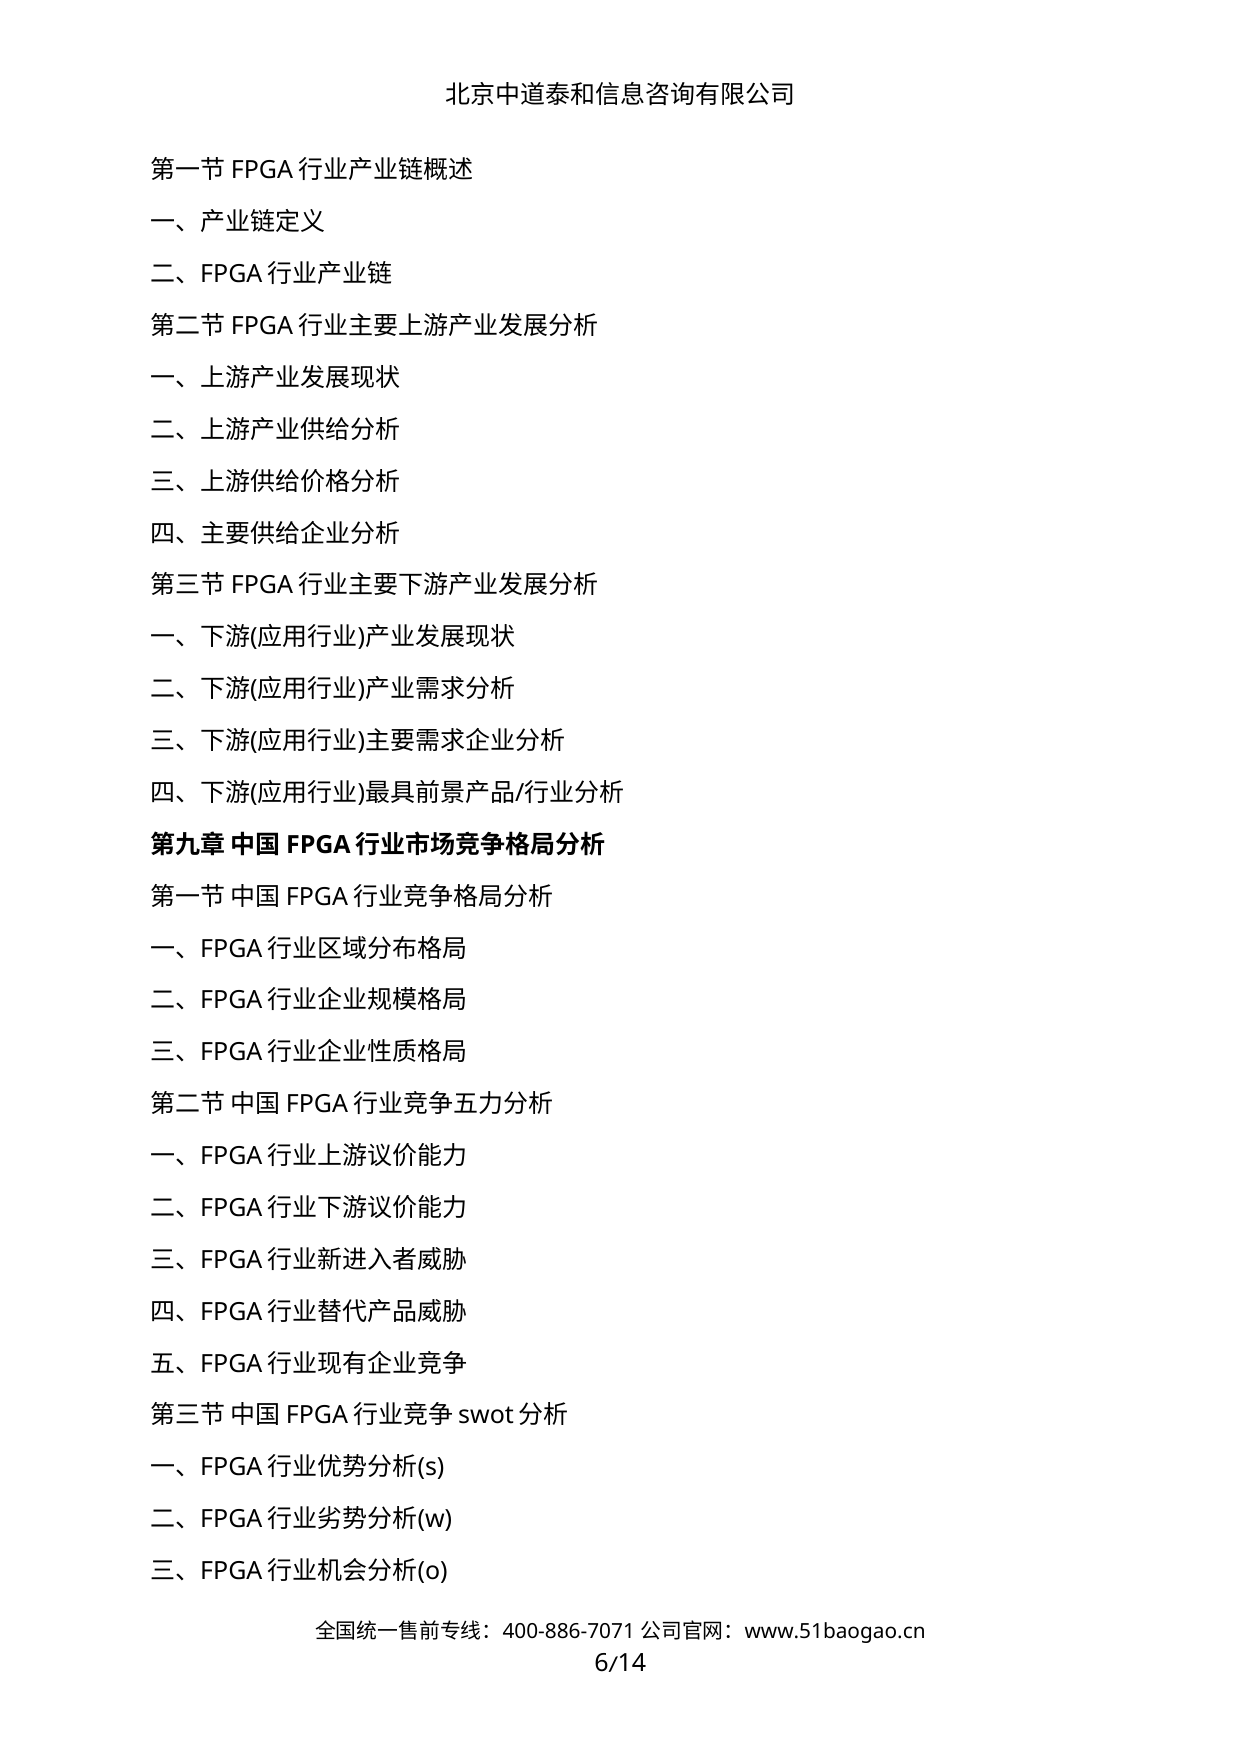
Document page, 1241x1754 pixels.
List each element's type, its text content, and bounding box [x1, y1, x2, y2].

text 五、FPGA行业现有企业竞争 [150, 1343, 1090, 1379]
text 三、FPGA行业新进入者威胁 [150, 1239, 1090, 1276]
text 第一节 中国FPGA行业竞争格局分析 [150, 876, 1090, 912]
text 一、下游(应用行业)产业发展现状 [150, 617, 1090, 653]
text 第一节 FPGA行业产业链概述 [150, 150, 1090, 186]
text 一、产业链定义 [150, 202, 1090, 238]
text 二、FPGA行业下游议价能力 [150, 1187, 1090, 1224]
text 二、FPGA行业产业链 [150, 254, 1090, 290]
text 第三节 FPGA行业主要下游产业发展分析 [150, 565, 1090, 601]
text 四、下游(应用行业)最具前景产品/行业分析 [150, 772, 1090, 809]
text 三、下游(应用行业)主要需求企业分析 [150, 721, 1090, 757]
text 三、上游供给价格分析 [150, 461, 1090, 497]
text 第二节 中国FPGA行业竞争五力分析 [150, 1084, 1090, 1120]
text 三、FPGA行业企业性质格局 [150, 1032, 1090, 1068]
text 第九章 中国FPGA行业市场竞争格局分析 [150, 824, 1090, 861]
text 一、FPGA行业区域分布格局 [150, 928, 1090, 964]
text 二、上游产业供给分析 [150, 409, 1090, 446]
text 三、FPGA行业机会分析(o) [150, 1551, 1090, 1587]
text 二、下游(应用行业)产业需求分析 [150, 669, 1090, 705]
text 二、FPGA行业劣势分析(w) [150, 1499, 1090, 1535]
text 四、FPGA行业替代产品威胁 [150, 1291, 1090, 1327]
text 一、FPGA行业上游议价能力 [150, 1136, 1090, 1172]
text 第二节 FPGA行业主要上游产业发展分析 [150, 306, 1090, 342]
text 二、FPGA行业企业规模格局 [150, 980, 1090, 1016]
text 四、主要供给企业分析 [150, 513, 1090, 549]
text 一、FPGA行业优势分析(s) [150, 1447, 1090, 1483]
text 第三节 中国FPGA行业竞争swot分析 [150, 1395, 1090, 1431]
text 一、上游产业发展现状 [150, 357, 1090, 394]
